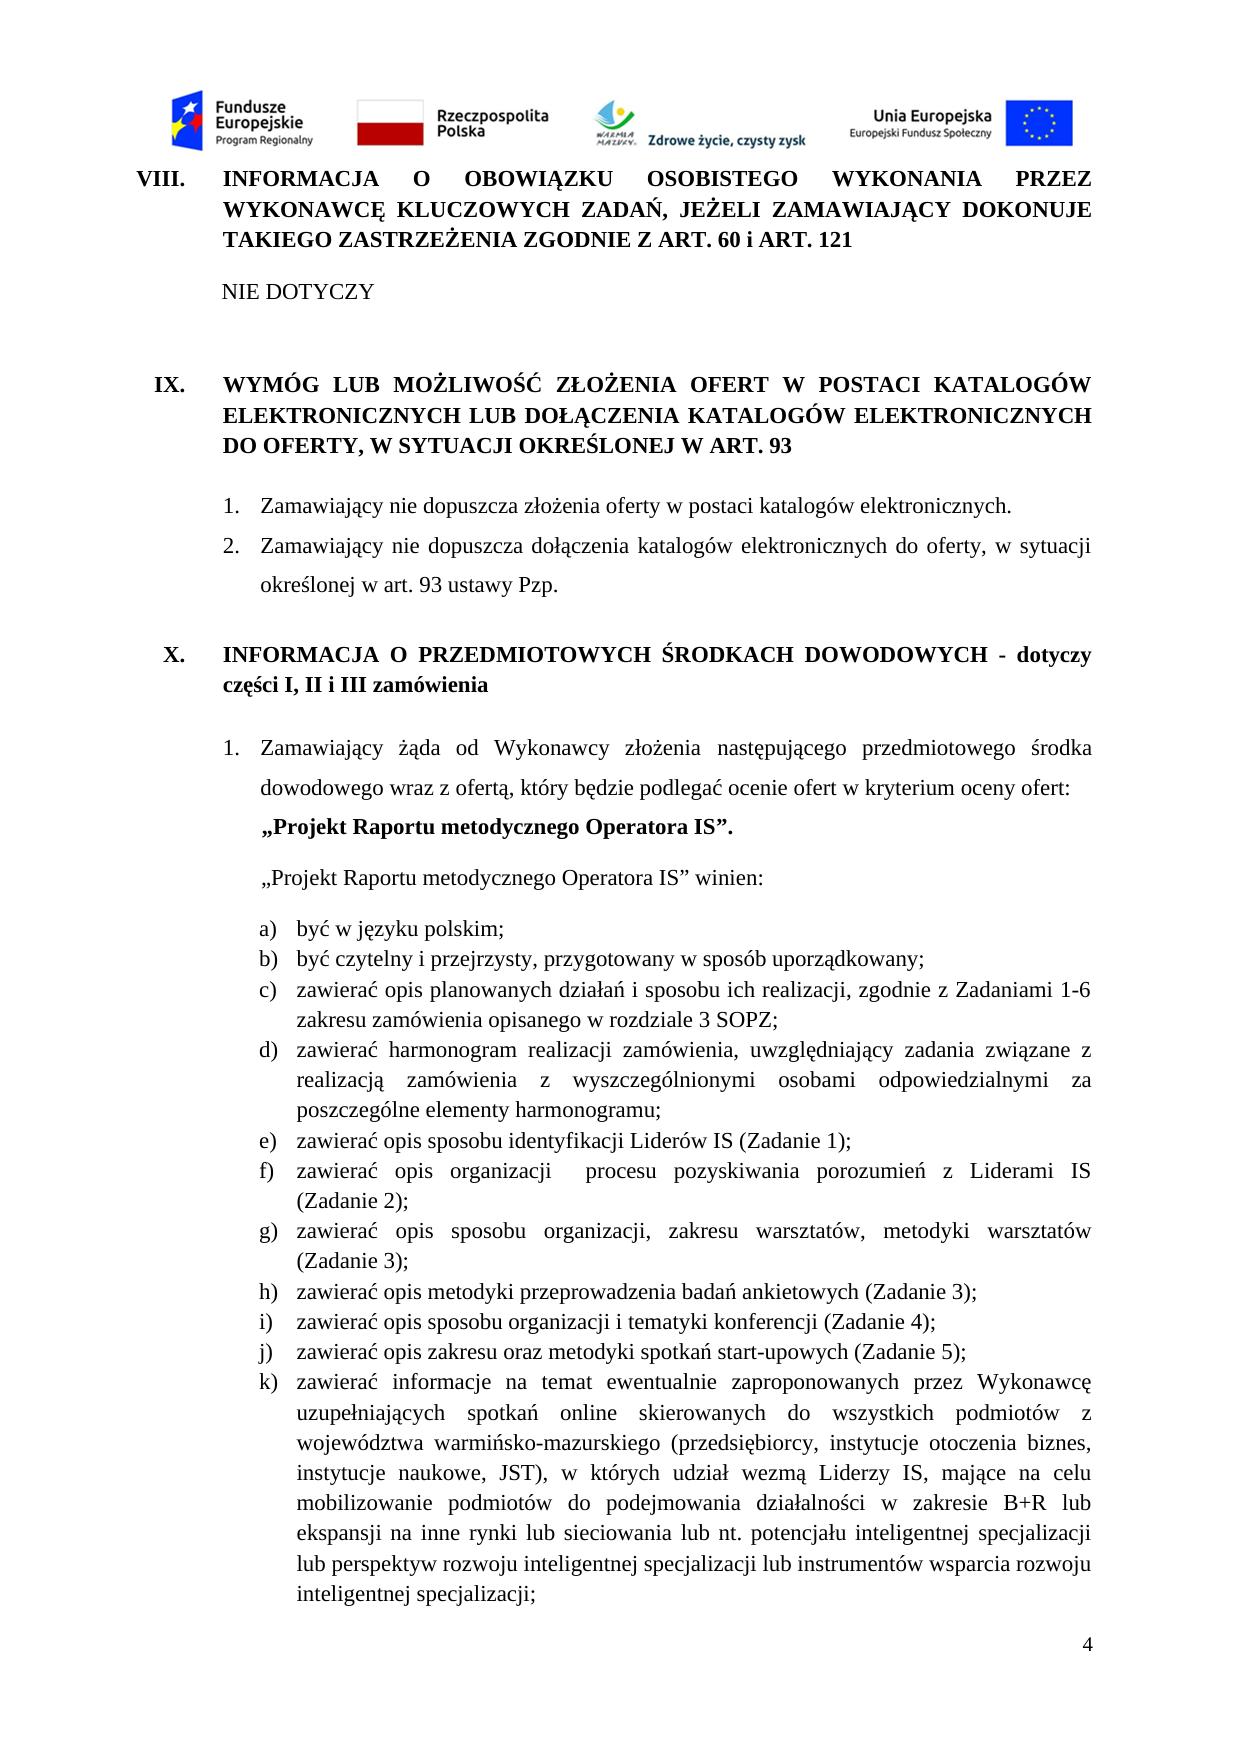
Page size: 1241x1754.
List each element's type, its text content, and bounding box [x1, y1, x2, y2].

list Zamawiający żąda od Wykonawcy złożenia następującego przedmiotowego środka dowodowego wraz z ofertą, który będzie podlegać ocenie ofert w kryterium oceny ofert: [223, 734, 1093, 800]
list INFORMACJA O OBOWIĄZKU OSOBISTEGO WYKONANIA PRZEZ WYKONAWCĘ KLUCZOWYCH ZADAŃ, JEŻELI ZAMAWIAJĄCY DOKONUJE TAKIEGO ZASTRZEŻENIA ZGODNIE Z ART. 60 i ART. 121 [185, 166, 1093, 252]
list INFORMACJA O PRZEDMIOTOWYCH ŚRODKACH DOWODOWYCH - dotyczy części I, II i III zamówienia [185, 641, 1093, 697]
list Zamawiający nie dopuszcza dołączenia katalogów elektronicznych do oferty, w sytuacji określonej w art. 93 ustawy Pzp. [223, 532, 1093, 598]
text „Projekt Raportu metodycznego Operatora IS” winien: [192, 864, 1093, 891]
text „Projekt Raportu metodycznego Operatora IS”. [192, 813, 1093, 839]
list zawierać opis zakresu oraz metodyki spotkań start-upowych (Zadanie 5); [259, 1338, 1093, 1364]
list zawierać opis planowanych działań i sposobu ich realizacji, zgodnie z Zadaniami 1-6 zakresu zamówienia opisanego w rozdziale 3 SOPZ; [259, 976, 1093, 1032]
list zawierać opis sposobu organizacji i tematyki konferencji (Zadanie 4); [259, 1308, 1093, 1334]
picture [147, 73, 1093, 166]
list zawierać opis metodyki przeprowadzenia badań ankietowych (Zadanie 3); [259, 1278, 1093, 1304]
list WYMÓG LUB MOŻLIWOŚĆ ZŁOŻENIA OFERT W POSTACI KATALOGÓW ELEKTRONICZNYCH LUB DOŁĄCZENIA KATALOGÓW ELEKTRONICZNYCH DO OFERTY, W SYTUACJI OKREŚLONEJ W ART. 93 [185, 371, 1093, 458]
list zawierać opis sposobu organizacji, zakresu warsztatów, metodyki warsztatów (Zadanie 3); [259, 1217, 1093, 1274]
list zawierać informacje na temat ewentualnie zaproponowanych przez Wykonawcę uzupełniających spotkań online skierowanych do wszystkich podmiotów z województwa warmińsko-mazurskiego (przedsiębiorcy, instytucje otoczenia biznes, instytucje naukowe, JST), w których udział wezmą Liderzy IS, mające na celu mobilizowanie podmiotów do podejmowania działalności w zakresie B+R lub ekspansji na inne rynki lub sieciowania lub nt. potencjału inteligentnej specjalizacji lub perspektyw rozwoju inteligentnej specjalizacji lub instrumentów wsparcia rozwoju inteligentnej specjalizacji; [259, 1368, 1093, 1606]
list być czytelny i przejrzysty, przygotowany w sposób uporządkowany; [259, 946, 1093, 972]
text NIE DOTYCZY [221, 278, 1093, 304]
list być w języku polskim; [259, 915, 1093, 942]
list zawierać harmonogram realizacji zamówienia, uwzględniający zadania związane z realizacją zamówienia z wyszczególnionymi osobami odpowiedzialnymi za poszczególne elementy harmonogramu; [259, 1036, 1093, 1123]
list Zamawiający nie dopuszcza złożenia oferty w postaci katalogów elektronicznych. [223, 492, 1093, 519]
list zawierać opis organizacji procesu pozyskiwania porozumień z Liderami IS (Zadanie 2); [259, 1157, 1093, 1213]
list zawierać opis sposobu identyfikacji Liderów IS (Zadanie 1); [259, 1127, 1093, 1153]
